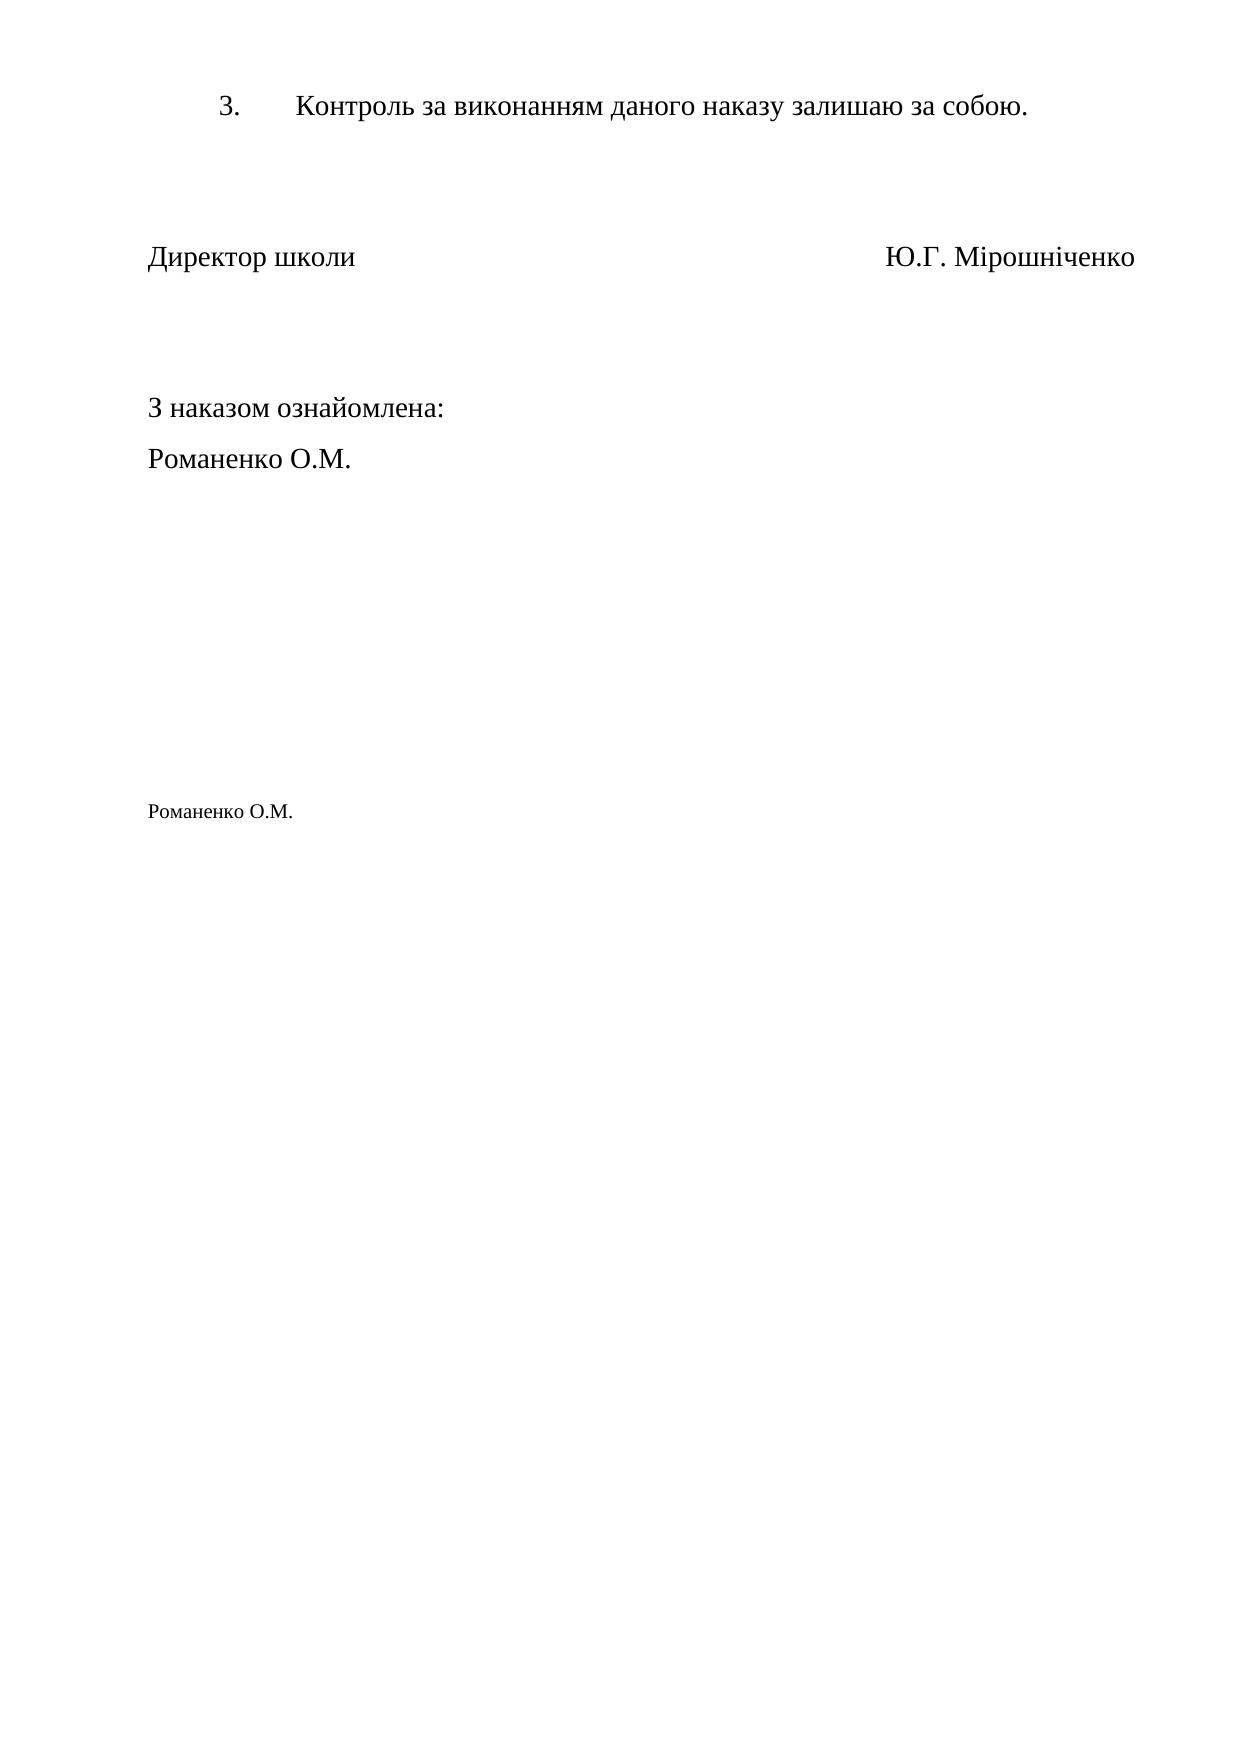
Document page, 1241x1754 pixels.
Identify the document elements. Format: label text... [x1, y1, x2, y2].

text Романенко О.М. [148, 441, 1152, 474]
list Контроль за виконанням даного наказу залишаю за собою. [218, 88, 1152, 122]
text Директор школи Ю.Г. Мірошніченко [148, 239, 1152, 273]
text З наказом ознайомлена: [148, 390, 1152, 424]
text Романенко О.М. [148, 799, 1152, 823]
